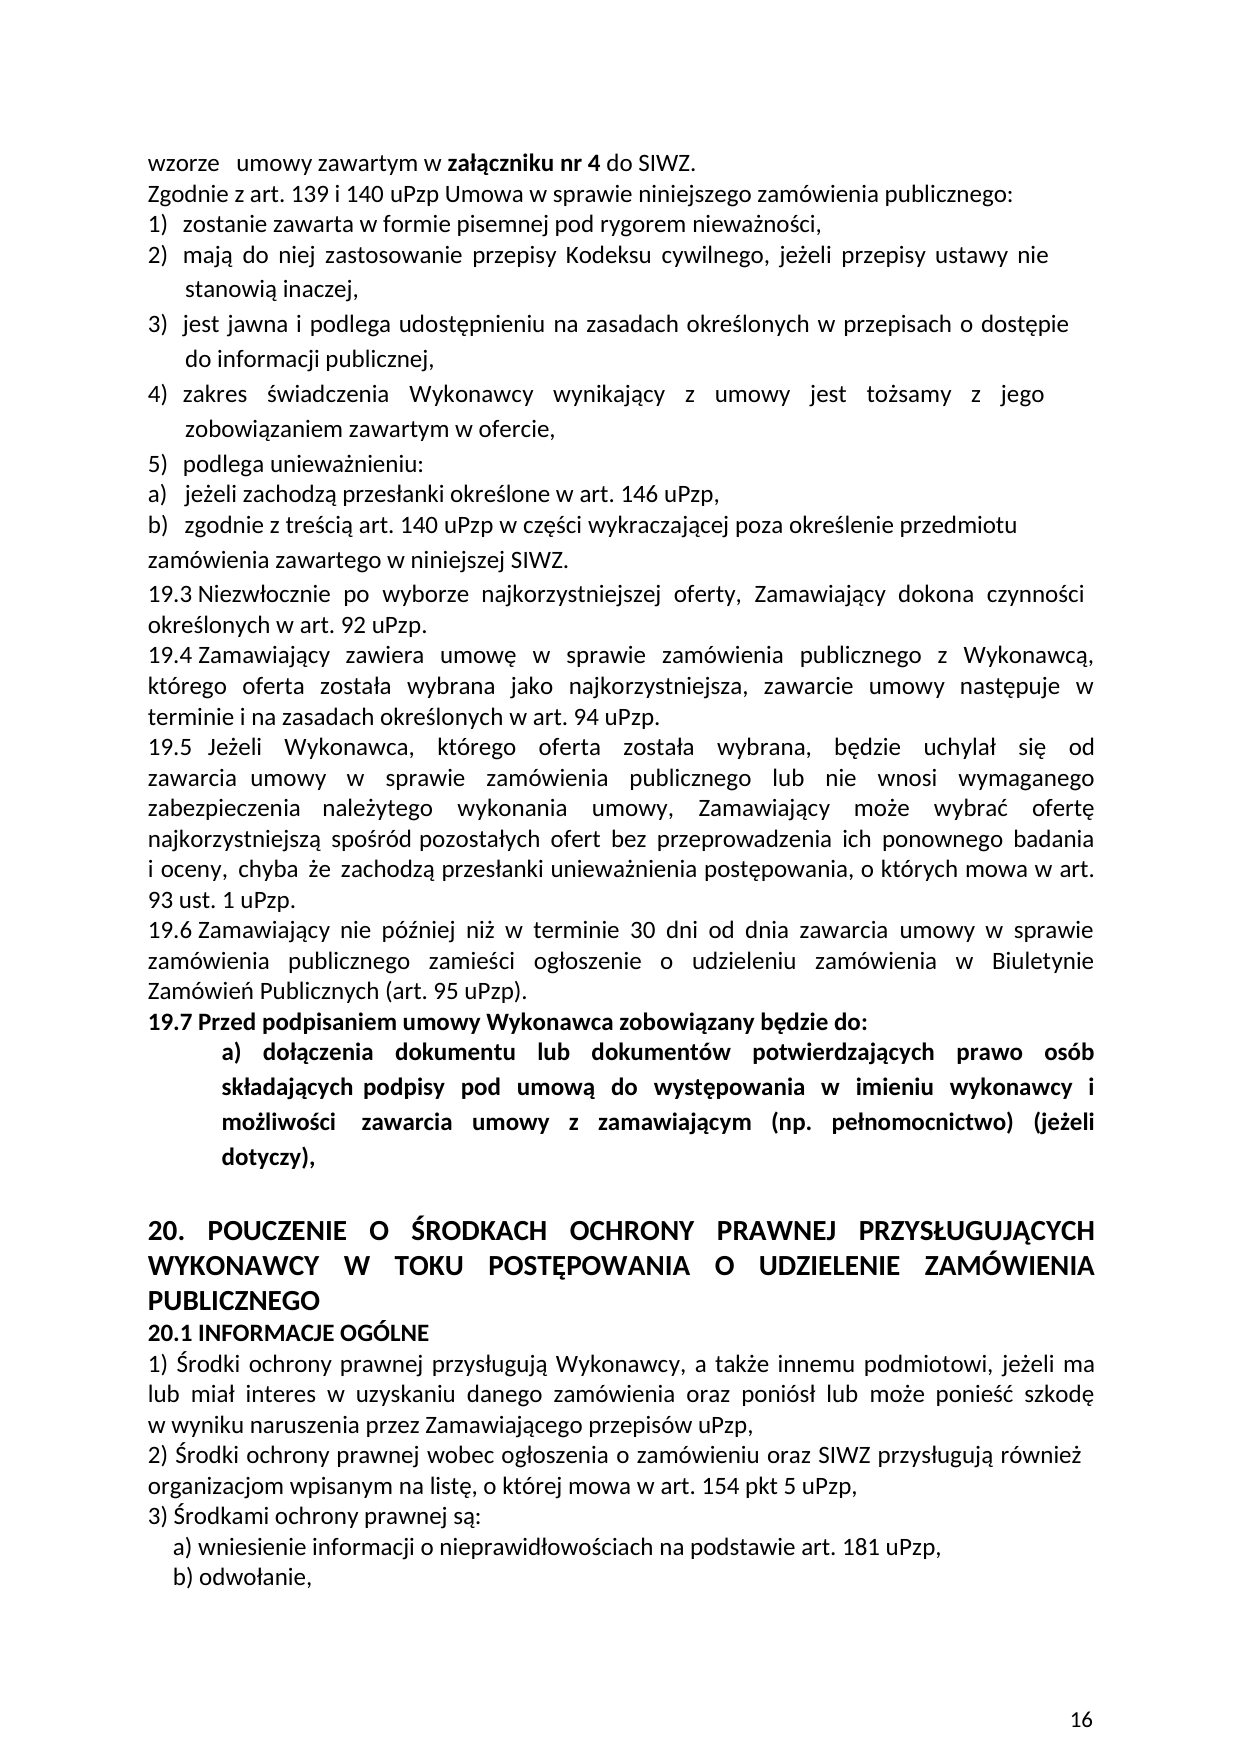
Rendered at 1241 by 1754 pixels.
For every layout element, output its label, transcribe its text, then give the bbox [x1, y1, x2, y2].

text 4) zakres świadczenia Wykonawcy wynikający z umowy jest tożsamy z jego zobowiązaniem zawartym w ofercie, [148, 378, 1095, 444]
text 3) jest jawna i podlega udostępnieniu na zasadach określonych w przepisach o dostępie do informacji publicznej, [148, 308, 1095, 374]
text 19.7 Przed podpisaniem umowy Wykonawca zobowiązany będzie do: [148, 1006, 1095, 1036]
text 2) Środki ochrony prawnej wobec ogłoszenia o zamówieniu oraz SIWZ przysługują również organizacjom wpisanym na listę, o której mowa w art. 154 pkt 5 uPzp, [148, 1439, 1095, 1500]
text 1) zostanie zawarta w formie pisemnej pod rygorem nieważności, [148, 208, 1026, 239]
text 20.1 INFORMACJE OGÓLNE [148, 1318, 1095, 1348]
text a) jeżeli zachodzą przesłanki określone w art. 146 uPzp, [148, 478, 1095, 509]
text Zgodnie z art. 139 i 140 uPzp Umowa w sprawie niniejszego zamówienia publicznego: [148, 178, 1026, 208]
text 2) mają do niej zastosowanie przepisy Kodeksu cywilnego, jeżeli przepisy ustawy nie stanowią inaczej, [148, 239, 1095, 304]
text 19.4 Zamawiający zawiera umowę w sprawie zamówienia publicznego z Wykonawcą, którego oferta została wybrana jako najkorzystniejsza, zawarcie umowy następuje w terminie i na zasadach określonych w art. 94 uPzp. [148, 640, 1094, 731]
text 5) podlega unieważnieniu: [148, 448, 1095, 478]
text 19.6 Zamawiający nie później niż w terminie 30 dni od dnia zawarcia umowy w sprawie zamówienia publicznego zamieści ogłoszenie o udzieleniu zamówienia w Biuletynie Zamówień Publicznych (art. 95 uPzp). [148, 914, 1094, 1006]
text 19.3 Niezwłocznie po wyborze najkorzystniejszej oferty, Zamawiający dokona czynności określonych w art. 92 uPzp. [148, 579, 1095, 640]
text 19.5 Jeżeli Wykonawca, którego oferta została wybrana, będzie uchylał się od zawarcia umowy w sprawie zamówienia publicznego lub nie wnosi wymaganego zabezpieczenia należytego wykonania umowy, Zamawiający może wybrać ofertę najkorzystniejszą spośród pozostałych ofert bez przeprowadzenia ich ponownego badania i oceny, chyba że zachodzą przesłanki unieważnienia postępowania, o których mowa w art. 93 ust. 1 uPzp. [148, 731, 1095, 914]
text a) dołączenia dokumentu lub dokumentów potwierdzających prawo osób składających podpisy pod umową do występowania w imieniu wykonawcy i możliwości zawarcia umowy z zamawiającym (np. pełnomocnictwo) (jeżeli dotyczy), [221, 1036, 1095, 1172]
text 20. POUCZENIE O ŚRODKACH OCHRONY PRAWNEJ PRZYSŁUGUJĄCYCH WYKONAWCY W TOKU POSTĘPOWANIA O UDZIELENIE ZAMÓWIENIA PUBLICZNEGO [148, 1212, 1095, 1318]
text a) wniesienie informacji o nieprawidłowościach na podstawie art. 181 uPzp, b) odwołanie, [173, 1531, 942, 1592]
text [148, 148, 1095, 178]
text 3) Środkami ochrony prawnej są: [148, 1500, 1095, 1531]
text b) zgodnie z treścią art. 140 uPzp w części wykraczającej poza określenie przedmiotu zamówienia zawartego w niniejszej SIWZ. [148, 509, 1095, 574]
text 1) Środki ochrony prawnej przysługują Wykonawcy, a także innemu podmiotowi, jeżeli ma lub miał interes w uzyskaniu danego zamówienia oraz poniósł lub może ponieść szkodę w wyniku naruszenia przez Zamawiającego przepisów uPzp, [148, 1348, 1095, 1439]
